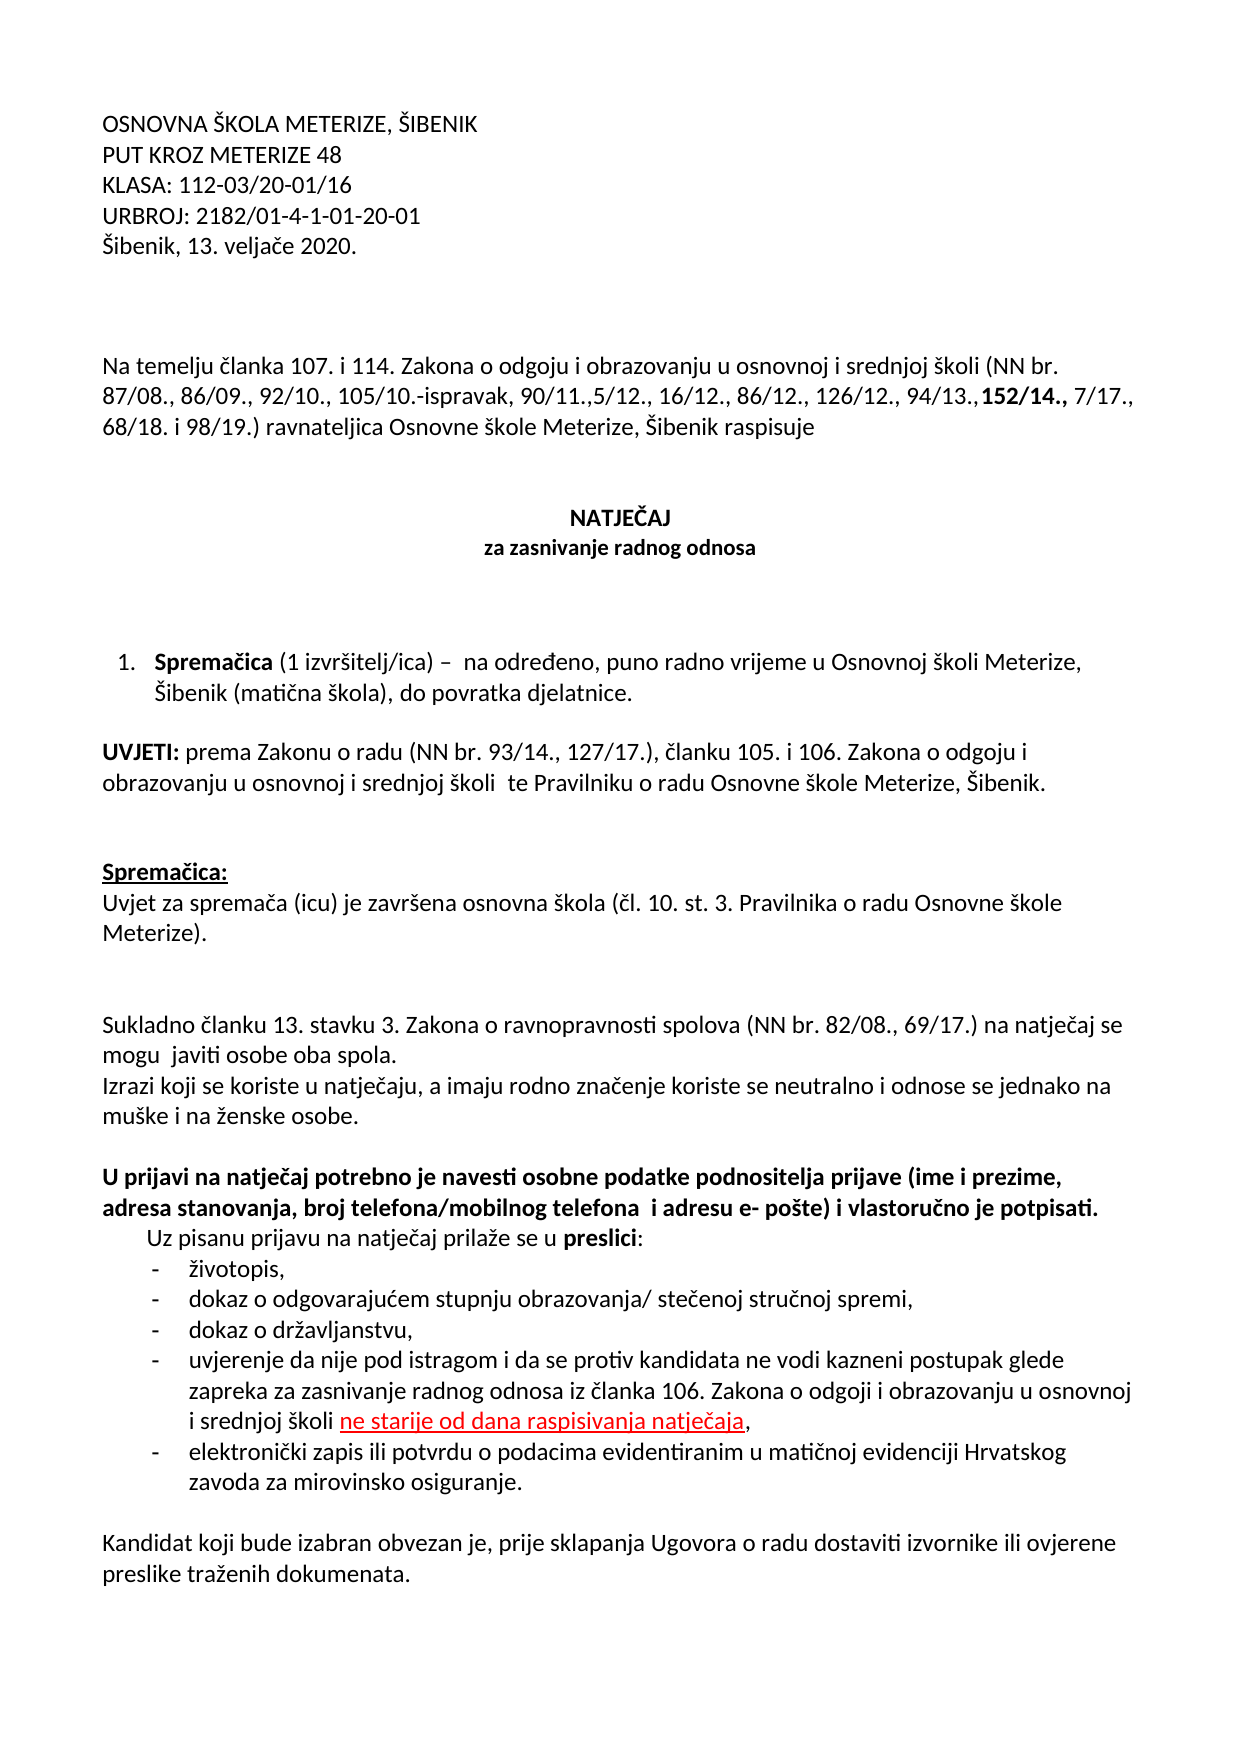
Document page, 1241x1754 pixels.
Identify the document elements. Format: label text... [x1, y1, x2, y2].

text za zasnivanje radnog odnosa [102, 533, 1138, 561]
text Kandidat koji bude izabran obvezan je, prije sklapanja Ugovora o radu dostaviti izvornike ili ovjerene preslike traženih dokumenata. [102, 1528, 1138, 1589]
list uvjerenje da nije pod istragom i da se protiv kandidata ne vodi kazneni postupak glede zapreka za zasnivanje radnog odnosa iz članka 106. Zakona o odgoji i obrazovanju u osnovnoj i srednjoj školi ne starije od dana raspisivanja natječaja, [151, 1344, 1138, 1436]
list elektronički zapis ili potvrdu o podacima evidentiranim u matičnoj evidenciji Hrvatskog zavoda za mirovinsko osiguranje. [151, 1436, 1138, 1497]
text Šibenik, 13. veljače 2020. [102, 230, 1138, 261]
text OSNOVNA ŠKOLA METERIZE, ŠIBENIK [102, 108, 1138, 139]
text Izrazi koji se koriste u natječaju, a imaju rodno značenje koriste se neutralno i odnose se jednako na muške i na ženske osobe. [102, 1070, 1138, 1131]
text Uz pisanu prijavu na natječaj prilaže se u preslici: [102, 1222, 1138, 1253]
text NATJEČAJ [102, 503, 1138, 533]
text Na temelju članka 107. i 114. Zakona o odgoju i obrazovanju u osnovnoj i srednjoj školi (NN br. 87/08., 86/09., 92/10., 105/10.-ispravak, 90/11.,5/12., 16/12., 86/12., 126/12., 94/13.,152/14., 7/17., 68/18. i 98/19.) ravnateljica Osnovne škole Meterize, Šibenik raspisuje [102, 350, 1138, 442]
list Spremačica (1 izvršitelj/ica) – na određeno, puno radno vrijeme u Osnovnoj školi Meterize, Šibenik (matična škola), do povratka djelatnice. [117, 646, 1138, 707]
text PUT KROZ METERIZE 48 [102, 139, 1138, 169]
list dokaz o državljanstvu, [151, 1314, 1138, 1344]
text UVJETI: prema Zakonu o radu (NN br. 93/14., 127/17.), članku 105. i 106. Zakona o odgoju i obrazovanju u osnovnoj i srednjoj školi te Pravilniku o radu Osnovne škole Meterize, Šibenik. [102, 737, 1138, 798]
list dokaz o odgovarajućem stupnju obrazovanja/ stečenoj stručnoj spremi, [151, 1283, 1138, 1314]
text KLASA: 112-03/20-01/16 [102, 169, 1138, 200]
text Uvjet za spremača (icu) je završena osnovna škola (čl. 10. st. 3. Pravilnika o radu Osnovne škole Meterize). [102, 887, 1138, 948]
list životopis, [151, 1253, 1138, 1283]
text Sukladno članku 13. stavku 3. Zakona o ravnopravnosti spolova (NN br. 82/08., 69/17.) na natječaj se mogu javiti osobe oba spola. [102, 1009, 1138, 1070]
text URBROJ: 2182/01-4-1-01-20-01 [102, 200, 1138, 230]
text Spremačica: [102, 856, 1138, 887]
text U prijavi na natječaj potrebno je navesti osobne podatke podnositelja prijave (ime i prezime, adresa stanovanja, broj telefona/mobilnog telefona i adresu e- pošte) i vlastoručno je potpisati. [102, 1161, 1138, 1222]
